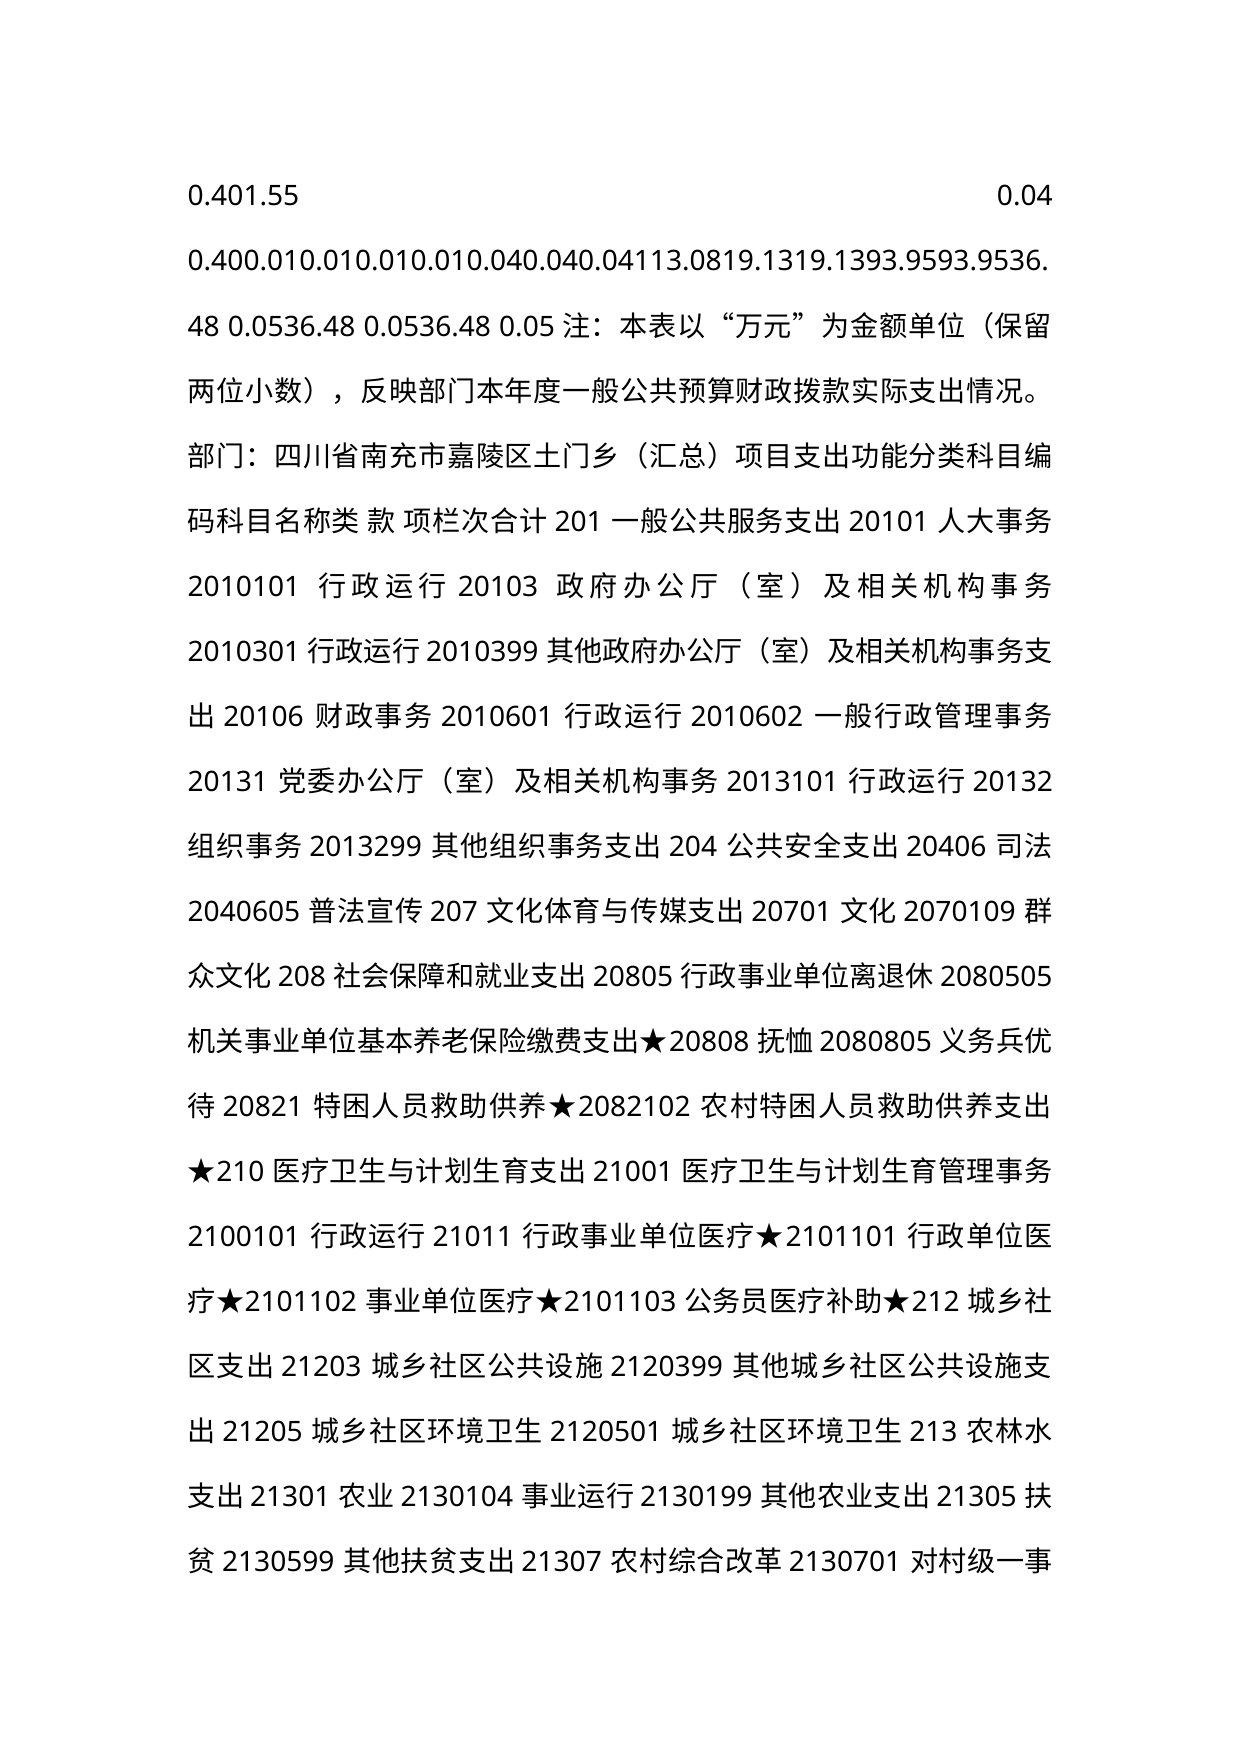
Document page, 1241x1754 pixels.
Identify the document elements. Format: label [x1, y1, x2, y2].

text [187, 162, 1053, 1592]
